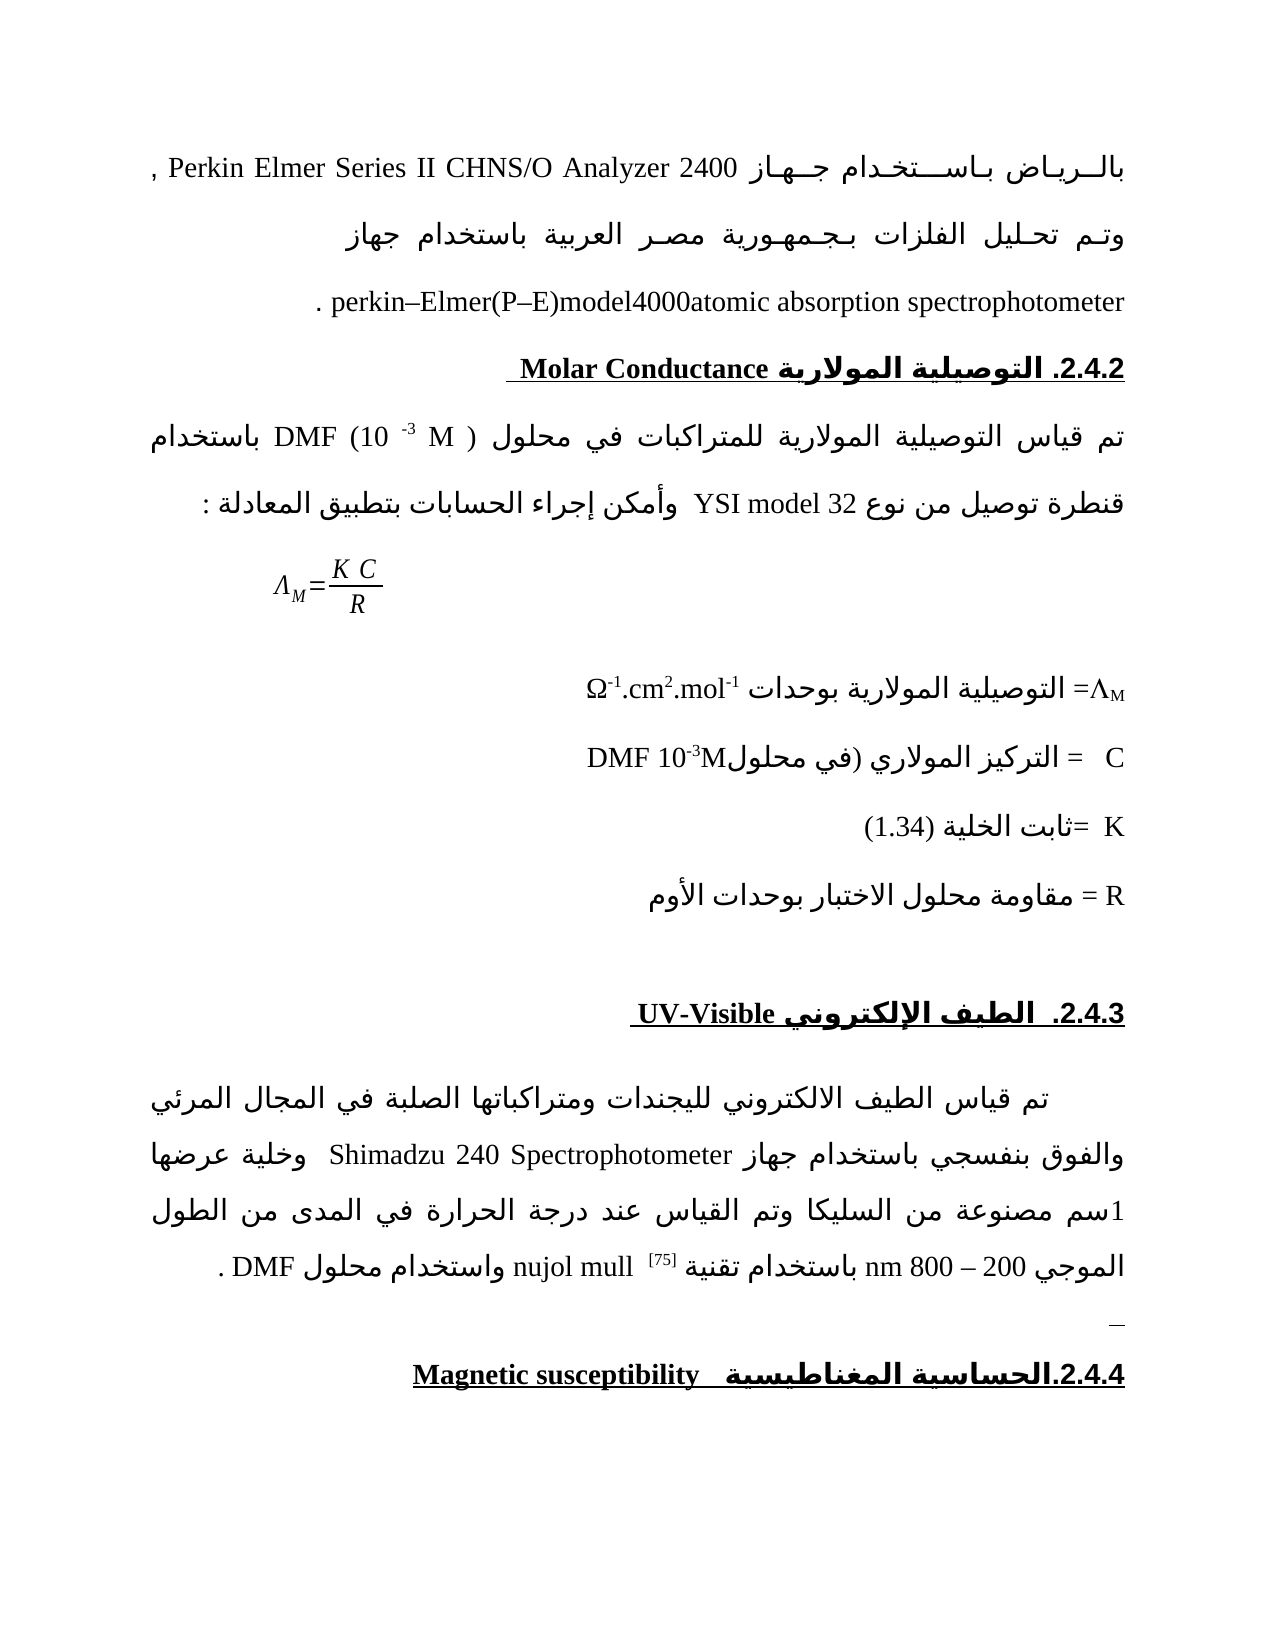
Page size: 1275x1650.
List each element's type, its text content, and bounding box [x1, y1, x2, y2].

text C = التركيز المولاري (في محلولDMF 10-3M [150, 722, 1125, 779]
text 2.4.3. الطيف الإلكتروني UV-Visible [150, 996, 1125, 1029]
text تم قياس الطيف الالكتروني لليجندات ومتراكباتها الصلبة في المجال المرئي والفوق بنفسجي باستخدام جهاز Shimadzu 240 Spectrophotometer وخلية عرضها 1سم مصنوعة من السليكا وتم القياس عند درجة الحرارة في المدى من الطول الموجي 200 – 800 nm باستخدام تقنية nujol mull [75] واستخدام محلول DMF . [150, 1063, 1125, 1288]
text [150, 150, 1125, 251]
text R = مقاومة محلول الاختبار بوحدات الأوم [150, 860, 1125, 916]
text 2.4.4.الحساسية المغناطيسية Magnetic susceptibility [150, 1357, 1125, 1390]
text M= التوصيلية المولارية بوحدات Ω-1.cm2.mol-1 [150, 654, 1125, 710]
text تم قياس التوصيلية المولارية للمتراكبات في محلول DMF (10 -3 M ) باستخدام قنطرة توصيل من نوع YSI model 32 وأمكن إجراء الحسابات بتطبيق المعادلة : [150, 419, 1125, 520]
text perkin–Elmer(P–E)model4000atomic absorption spectrophotometer . [150, 284, 1125, 318]
text 2.4.2. التوصيلية المولارية Molar Conductance [150, 352, 1125, 385]
text K =ثابت الخلية (1.34) [150, 791, 1125, 847]
